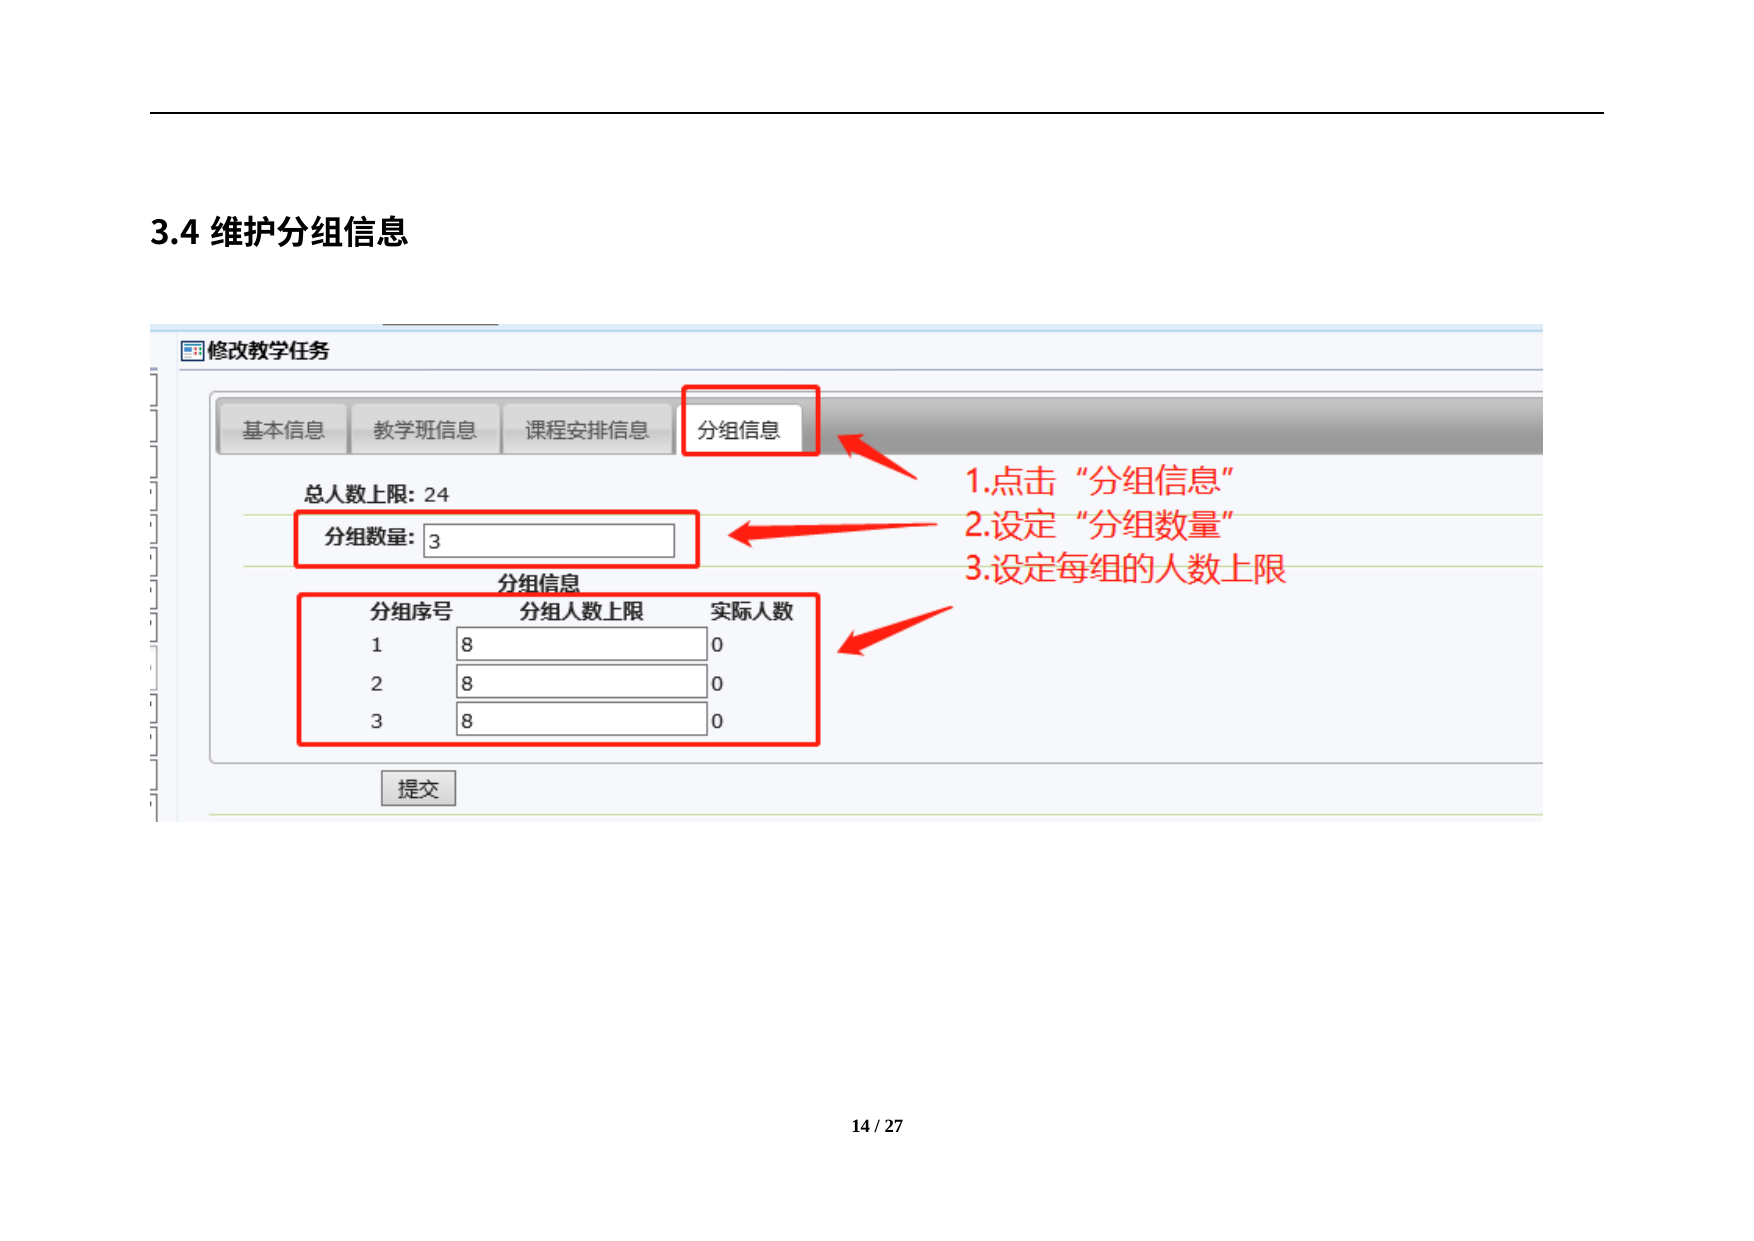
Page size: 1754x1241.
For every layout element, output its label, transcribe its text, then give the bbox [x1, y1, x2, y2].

picture [150, 324, 1543, 822]
subtitle 维护分组信息 [150, 198, 1604, 263]
